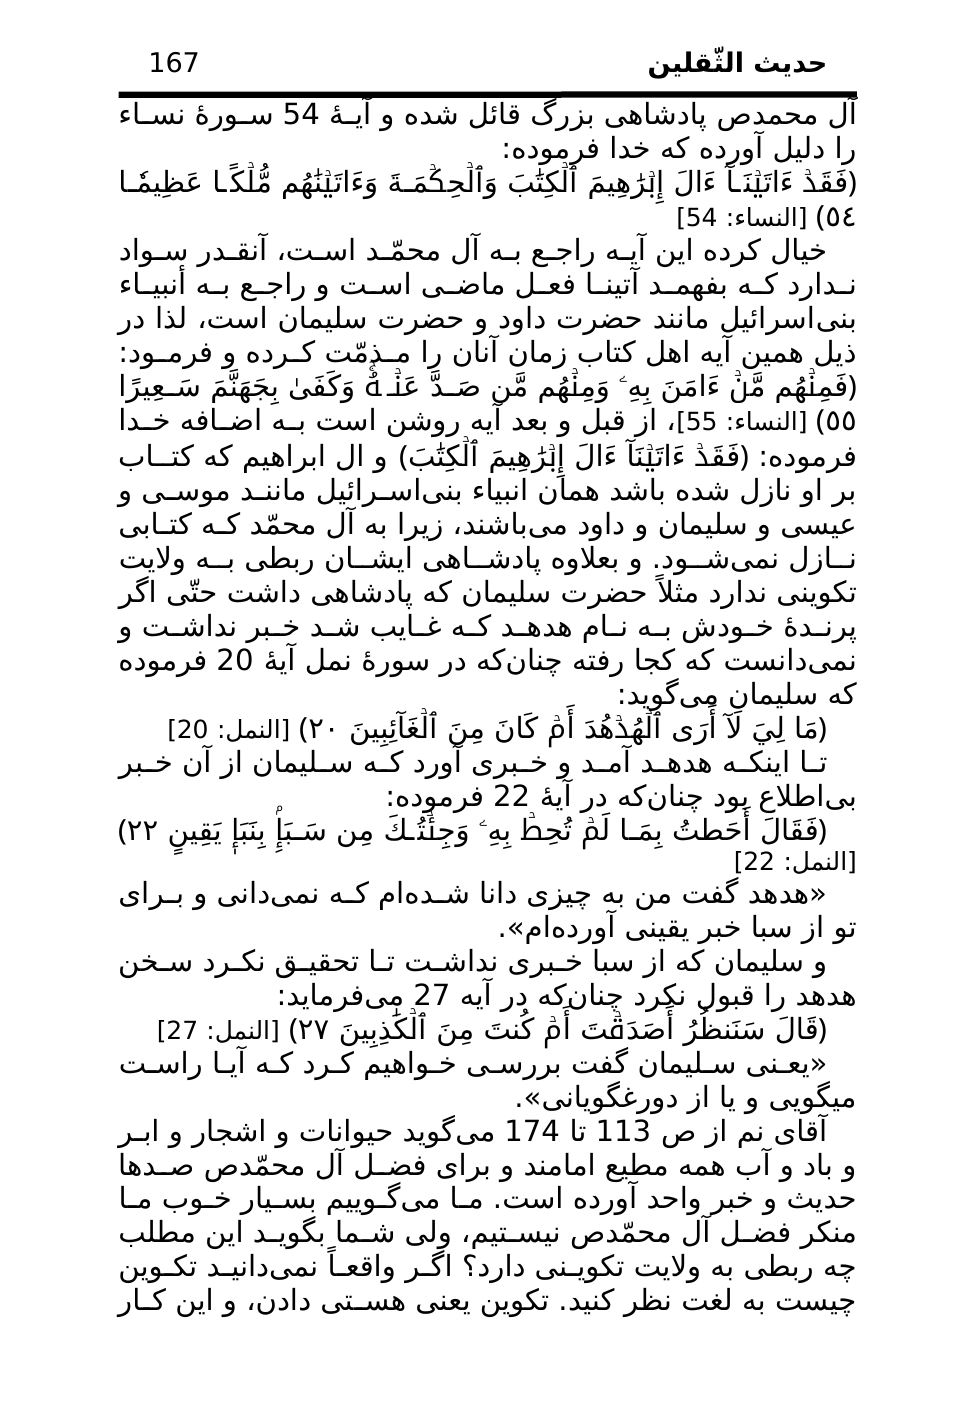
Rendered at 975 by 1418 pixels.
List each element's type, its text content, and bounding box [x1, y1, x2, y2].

text ﴿فَقَالَ أَحَطتُ بِمَا لَمۡ تُحِطۡ بِهِۦ وَجِئۡتُكَ مِن سَبَإِۢ بِنَبَإٖ يَقِينٍ ٢٢﴾ [النمل: 22] [118, 813, 857, 876]
text خیال کرده این آیه راجع به آل محمّد است، آنقدر سواد ندارد که بفهمد آتینا فعل ماضی است و راجع به أنبیاء بنی‌اسرائیل مانند حضرت داود و حضرت سلیمان است، لذا در ذیل همین آیه اهل کتاب زمان آنان را مذمّت کرده و فرمود: ﴿فَمِنۡهُم مَّنۡ ءَامَنَ بِهِۦ وَمِنۡهُم مَّن صَدَّ عَنۡهُۚ وَكَفَىٰ بِجَهَنَّمَ سَعِيرًا ٥٥﴾ [النساء: 55]، از قبل و بعد آیه روشن است به اضافه خدا فرموده: ﴿فَقَدۡ ءَاتَيۡنَآ ءَالَ إِبۡرَٰهِيمَ ٱلۡكِتَٰبَ﴾ و ال ابراهیم که کتاب بر او نازل شده باشد همان انبیاء بنی‌اسرائیل مانند موسی و عیسی و سلیمان و داود می‌باشند، زیرا به آل محمّد که کتابی نازل نمی‌شود. و بعلاوه پادشاهی ایشان ربطی به ولایت تکوینی ندارد مثلاً حضرت سلیمان که پادشاهی داشت حتّی اگر پرندۀ خودش به نام هدهد که غایب شد خبر نداشت و نمی‌دانست که کجا رفته چنان‌که در سورۀ نمل آیۀ 20 فرموده که سلیمان می‌گوید: [118, 233, 857, 711]
text «یعنی سلیمان گفت بررسی خواهیم کرد که آیا راست میگویی و یا از دورغگویانی». [118, 1046, 857, 1114]
text ﴿مَا لِيَ لَآ أَرَى ٱلۡهُدۡهُدَ أَمۡ كَانَ مِنَ ٱلۡغَآئِبِينَ ٢٠﴾ [النمل: 20] [118, 711, 857, 745]
text ﴿فَقَدۡ ءَاتَيۡنَآ ءَالَ إِبۡرَٰهِيمَ ٱلۡكِتَٰبَ وَٱلۡحِكۡمَةَ وَءَاتَيۡنَٰهُم مُّلۡكًا عَظِيمٗا ٥٤﴾ [النساء: 54] [118, 166, 857, 233]
text «هدهد گفت من به چیزی دانا شده‌ام که نمی‌دانی و برای تو از سبا خبر یقینی آورده‌ام». [118, 876, 857, 944]
text ﴿قَالَ سَنَنظُرُ أَصَدَقۡتَ أَمۡ كُنتَ مِنَ ٱلۡكَٰذِبِينَ ٢٧﴾ [النمل: 27] [118, 1012, 857, 1046]
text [118, 98, 857, 166]
text و سلیمان که از سبا خبری نداشت تا تحقیق نکرد سخن هدهد را قبول نکرد چنان‌که در آیه 27 می‌فرماید: [118, 944, 857, 1012]
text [118, 1114, 857, 1318]
text تا اینکه هدهد آمد و خبری آورد که سلیمان از آن خبر بی‌اطلاع بود چنان‌که در آیۀ 22 فرموده: [118, 745, 857, 813]
